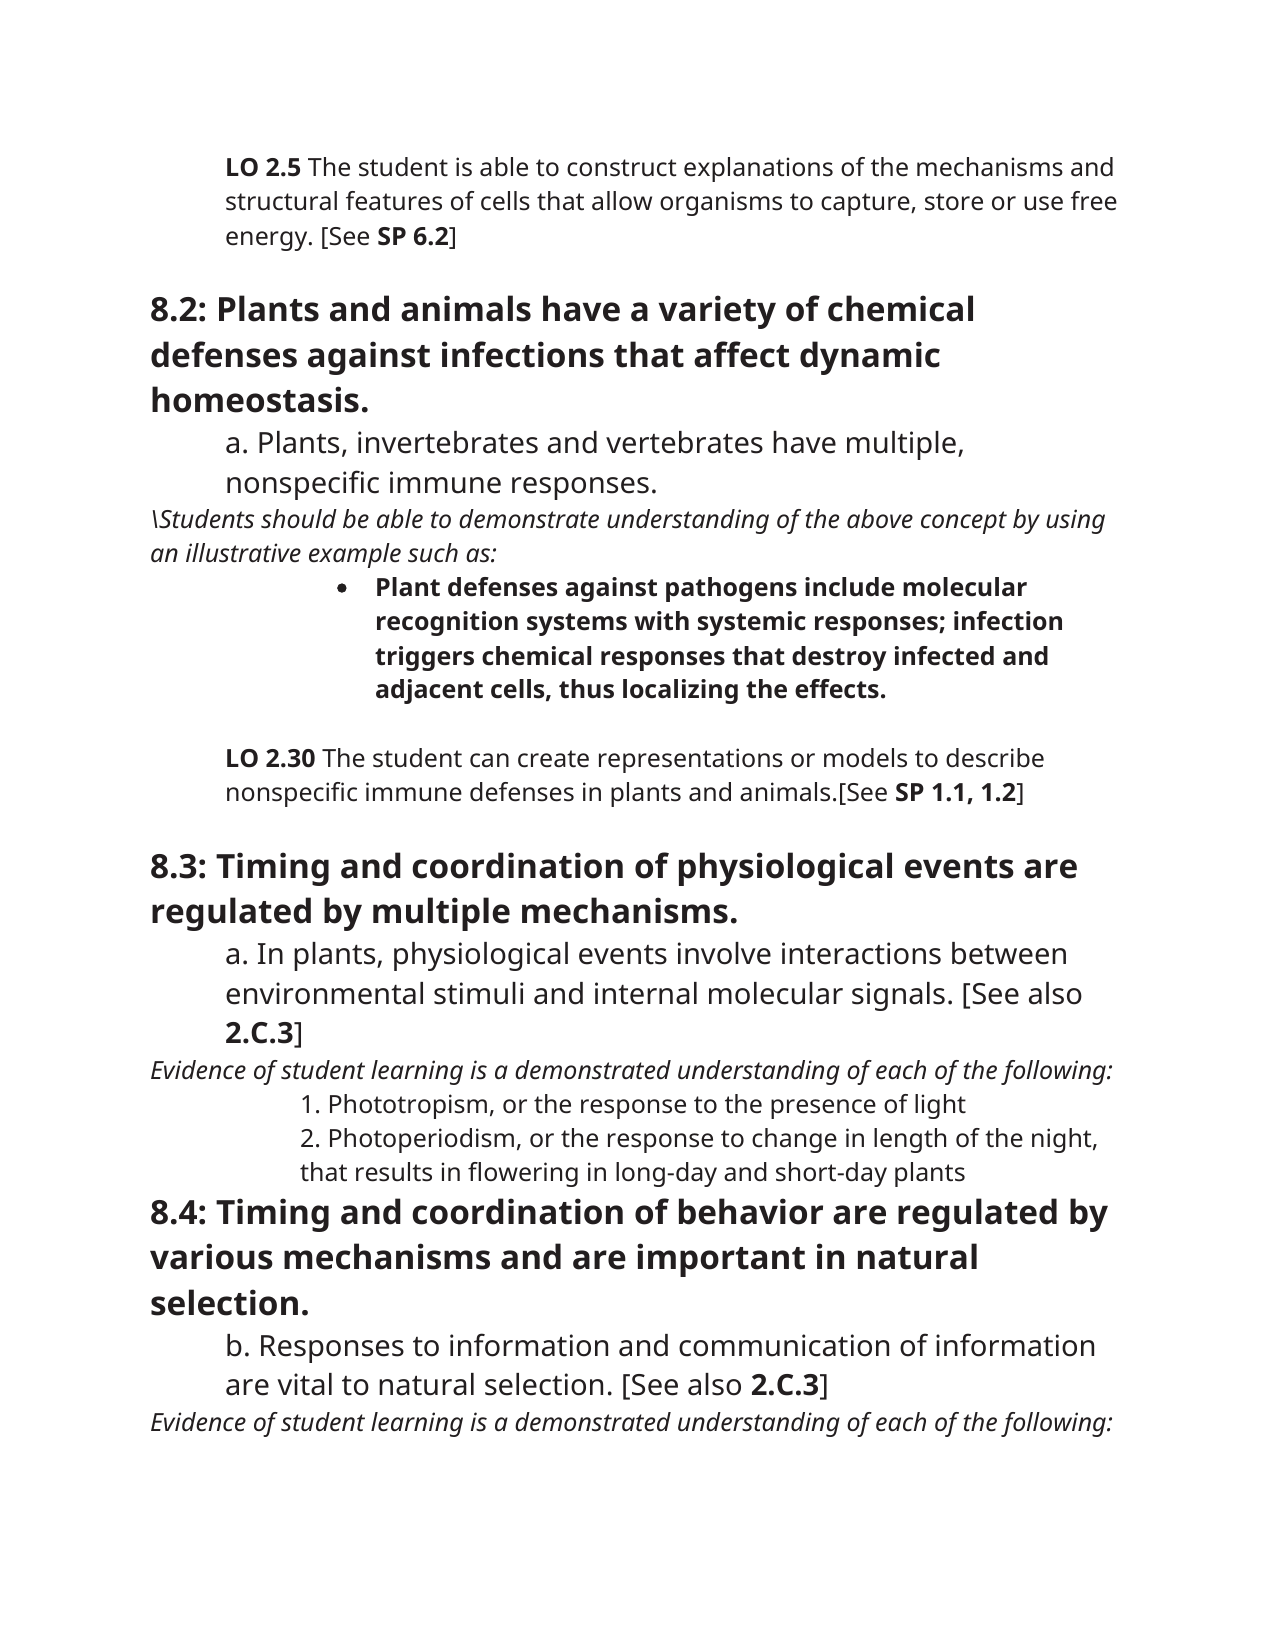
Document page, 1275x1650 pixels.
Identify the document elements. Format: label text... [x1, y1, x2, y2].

text Evidence of student learning is a demonstrated understanding of each of the following: [150, 1052, 1125, 1086]
text 1. Phototropism, or the response to the presence of light [300, 1086, 1125, 1121]
text LO 2.5 The student is able to construct explanations of the mechanisms and structural features of cells that allow organisms to capture, store or use free energy. [See SP 6.2] [225, 150, 1125, 252]
text a. In plants, physiological events involve interactions between environmental stimuli and internal molecular signals. [See also 2.C.3] [225, 933, 1125, 1052]
text Evidence of student learning is a demonstrated understanding of each of the following: [150, 1404, 1125, 1438]
text 8.3: Timing and coordination of physiological events are regulated by multiple mechanisms. [150, 842, 1125, 933]
text \Students should be able to demonstrate understanding of the above concept by using an illustrative example such as: [150, 502, 1125, 570]
list Plant defenses against pathogens include molecular recognition systems with systemic responses; infection triggers chemical responses that destroy infected and adjacent cells, thus localizing the effects. [337, 570, 1125, 706]
text a. Plants, invertebrates and vertebrates have multiple, nonspecific immune responses. [225, 422, 1125, 502]
text LO 2.30 The student can create representations or models to describe nonspecific immune defenses in plants and animals.[See SP 1.1, 1.2] [225, 740, 1125, 808]
text 8.2: Plants and animals have a variety of chemical defenses against infections that affect dynamic homeostasis. [150, 286, 1125, 422]
text 8.4: Timing and coordination of behavior are regulated by various mechanisms and are important in natural selection. [150, 1189, 1125, 1325]
text b. Responses to information and communication of information are vital to natural selection. [See also 2.C.3] [225, 1325, 1125, 1404]
text 2. Photoperiodism, or the response to change in length of the night, that results in flowering in long-day and short-day plants [300, 1121, 1125, 1189]
